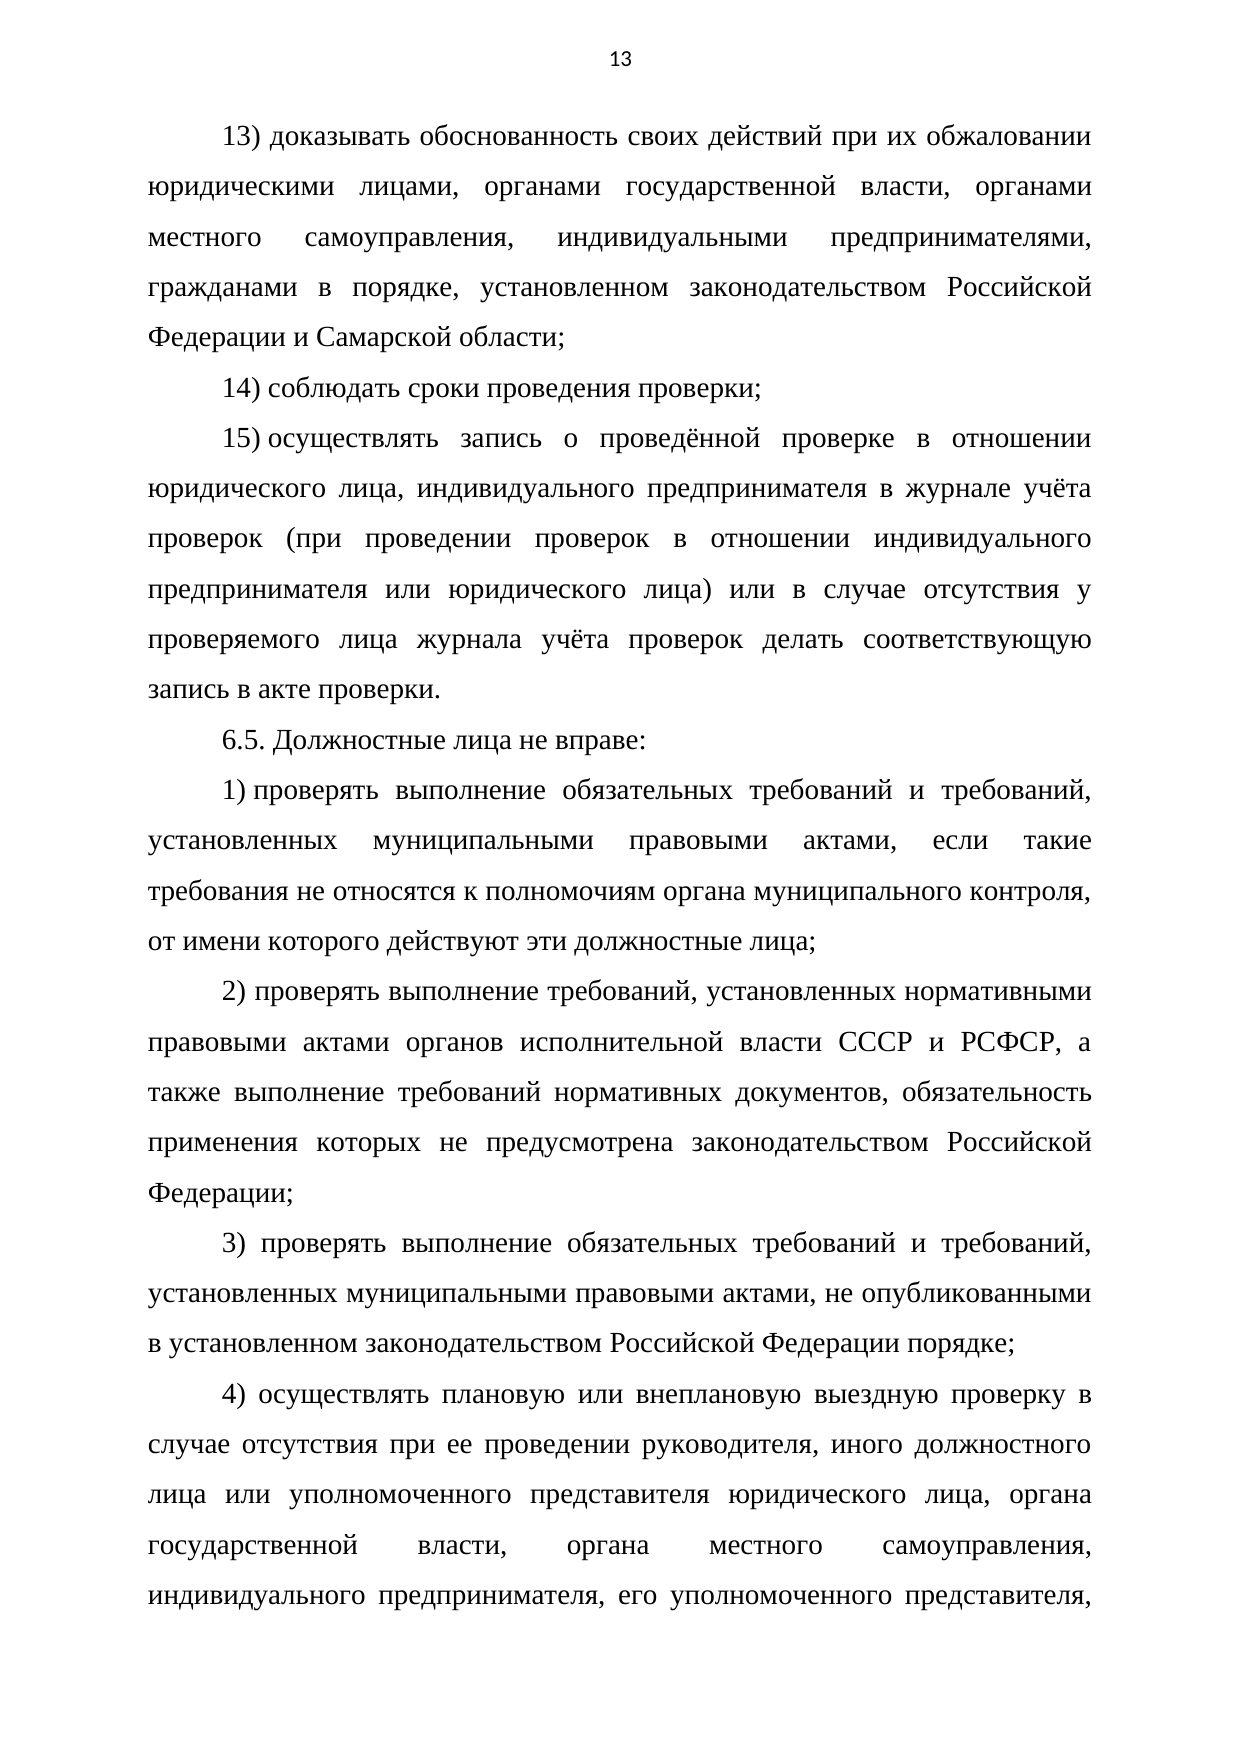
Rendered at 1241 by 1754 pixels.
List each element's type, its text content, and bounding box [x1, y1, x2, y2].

list 15) осуществлять запись о проведённой проверке в отношении юридического лица, индивидуального предпринимателя в журнале учёта проверок (при проведении проверок в отношении индивидуального предпринимателя или юридического лица) или в случае отсутствия у проверяемого лица журнала учёта проверок делать соответствующую запись в акте проверки. [148, 420, 1092, 705]
list 1) проверять выполнение обязательных требований и требований, установленных муниципальными правовыми актами, если такие требования не относятся к полномочиям органа муниципального контроля, от имени которого действуют эти должностные лица; [148, 772, 1092, 957]
list 13) доказывать обоснованность своих действий при их обжаловании юридическими лицами, органами государственной власти, органами местного самоуправления, индивидуальными предпринимателями, гражданами в порядке, установленном законодательством Российской Федерации и Самарской области; [148, 118, 1092, 353]
text 2) проверять выполнение требований, установленных нормативными правовыми актами органов исполнительной власти СССР и РСФСР, а также выполнение требований нормативных документов, обязательность применения которых не предусмотрена законодательством Российской Федерации; [148, 973, 1092, 1208]
list 6.5. Должностные лица не вправе: [148, 722, 1092, 755]
list 14) соблюдать сроки проведения проверки; [148, 370, 1092, 403]
text 3) проверять выполнение обязательных требований и требований, установленных муниципальными правовыми актами, не опубликованными в установленном законодательством Российской Федерации порядке; [148, 1225, 1092, 1359]
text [148, 1376, 1092, 1611]
